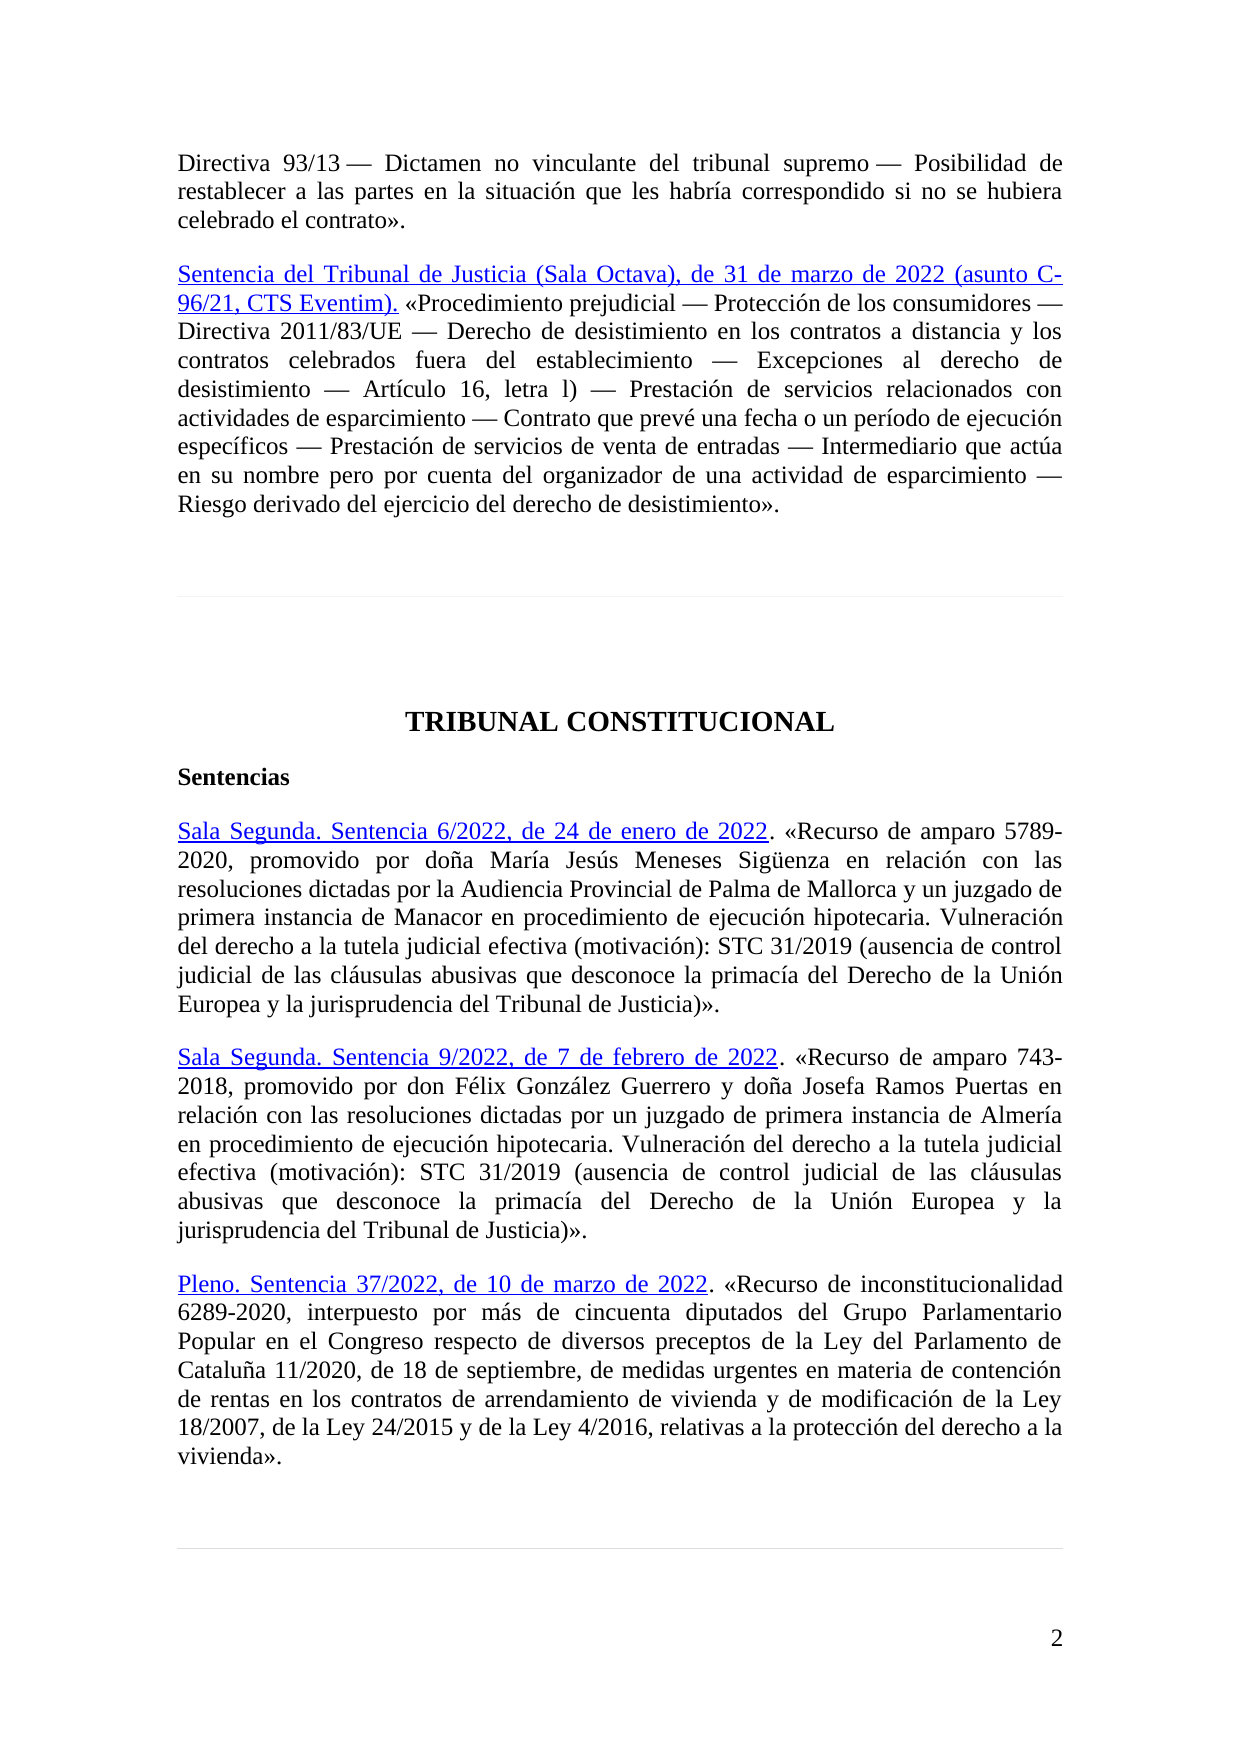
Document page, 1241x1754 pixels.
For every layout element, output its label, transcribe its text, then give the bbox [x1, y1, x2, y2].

text Sala Segunda. Sentencia 6/2022, de 24 de enero de 2022. «Recurso de amparo 5789-2020, promovido por doña María Jesús Meneses Sigüenza en relación con las resoluciones dictadas por la Audiencia Provincial de Palma de Mallorca y un juzgado de primera instancia de Manacor en procedimiento de ejecución hipotecaria. Vulneración del derecho a la tutela judicial efectiva (motivación): STC 31/2019 (ausencia de control judicial de las cláusulas abusivas que desconoce la primacía del Derecho de la Unión Europea y la jurisprudencia del Tribunal de Justicia)». [177, 816, 1063, 1017]
text Sentencias [177, 762, 1063, 791]
text Sala Segunda. Sentencia 9/2022, de 7 de febrero de 2022. «Recurso de amparo 743-2018, promovido por don Félix González Guerrero y doña Josefa Ramos Puertas en relación con las resoluciones dictadas por un juzgado de primera instancia de Almería en procedimiento de ejecución hipotecaria. Vulneración del derecho a la tutela judicial efectiva (motivación): STC 31/2019 (ausencia de control judicial de las cláusulas abusivas que desconoce la primacía del Derecho de la Unión Europea y la jurisprudencia del Tribunal de Justicia)». [177, 1042, 1063, 1244]
text TRIBUNAL CONSTITUCIONAL [177, 704, 1063, 737]
text Pleno. Sentencia 37/2022, de 10 de marzo de 2022. «Recurso de inconstitucionalidad 6289-2020, interpuesto por más de cincuenta diputados del Grupo Parlamentario Popular en el Congreso respecto de diversos preceptos de la Ley del Parlamento de Cataluña 11/2020, de 18 de septiembre, de medidas urgentes en materia de contención de rentas en los contratos de arrendamiento de vivienda y de modificación de la Ley 18/2007, de la Ley 24/2015 y de la Ley 4/2016, relativas a la protección del derecho a la vivienda». [177, 1269, 1063, 1470]
text Sentencia del Tribunal de Justicia (Sala Octava), de 31 de marzo de 2022 (asunto C-96/21, CTS Eventim). «Procedimiento prejudicial — Protección de los consumidores — Directiva 2011/83/UE — Derecho de desistimiento en los contratos a distancia y los contratos celebrados fuera del establecimiento — Excepciones al derecho de desistimiento — Artículo 16, letra l) — Prestación de servicios relacionados con actividades de esparcimiento — Contrato que prevé una fecha o un período de ejecución específicos — Prestación de servicios de venta de entradas — Intermediario que actúa en su nombre pero por cuenta del organizador de una actividad de esparcimiento — Riesgo derivado del ejercicio del derecho de desistimiento». [177, 285, 1063, 518]
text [177, 148, 1063, 234]
